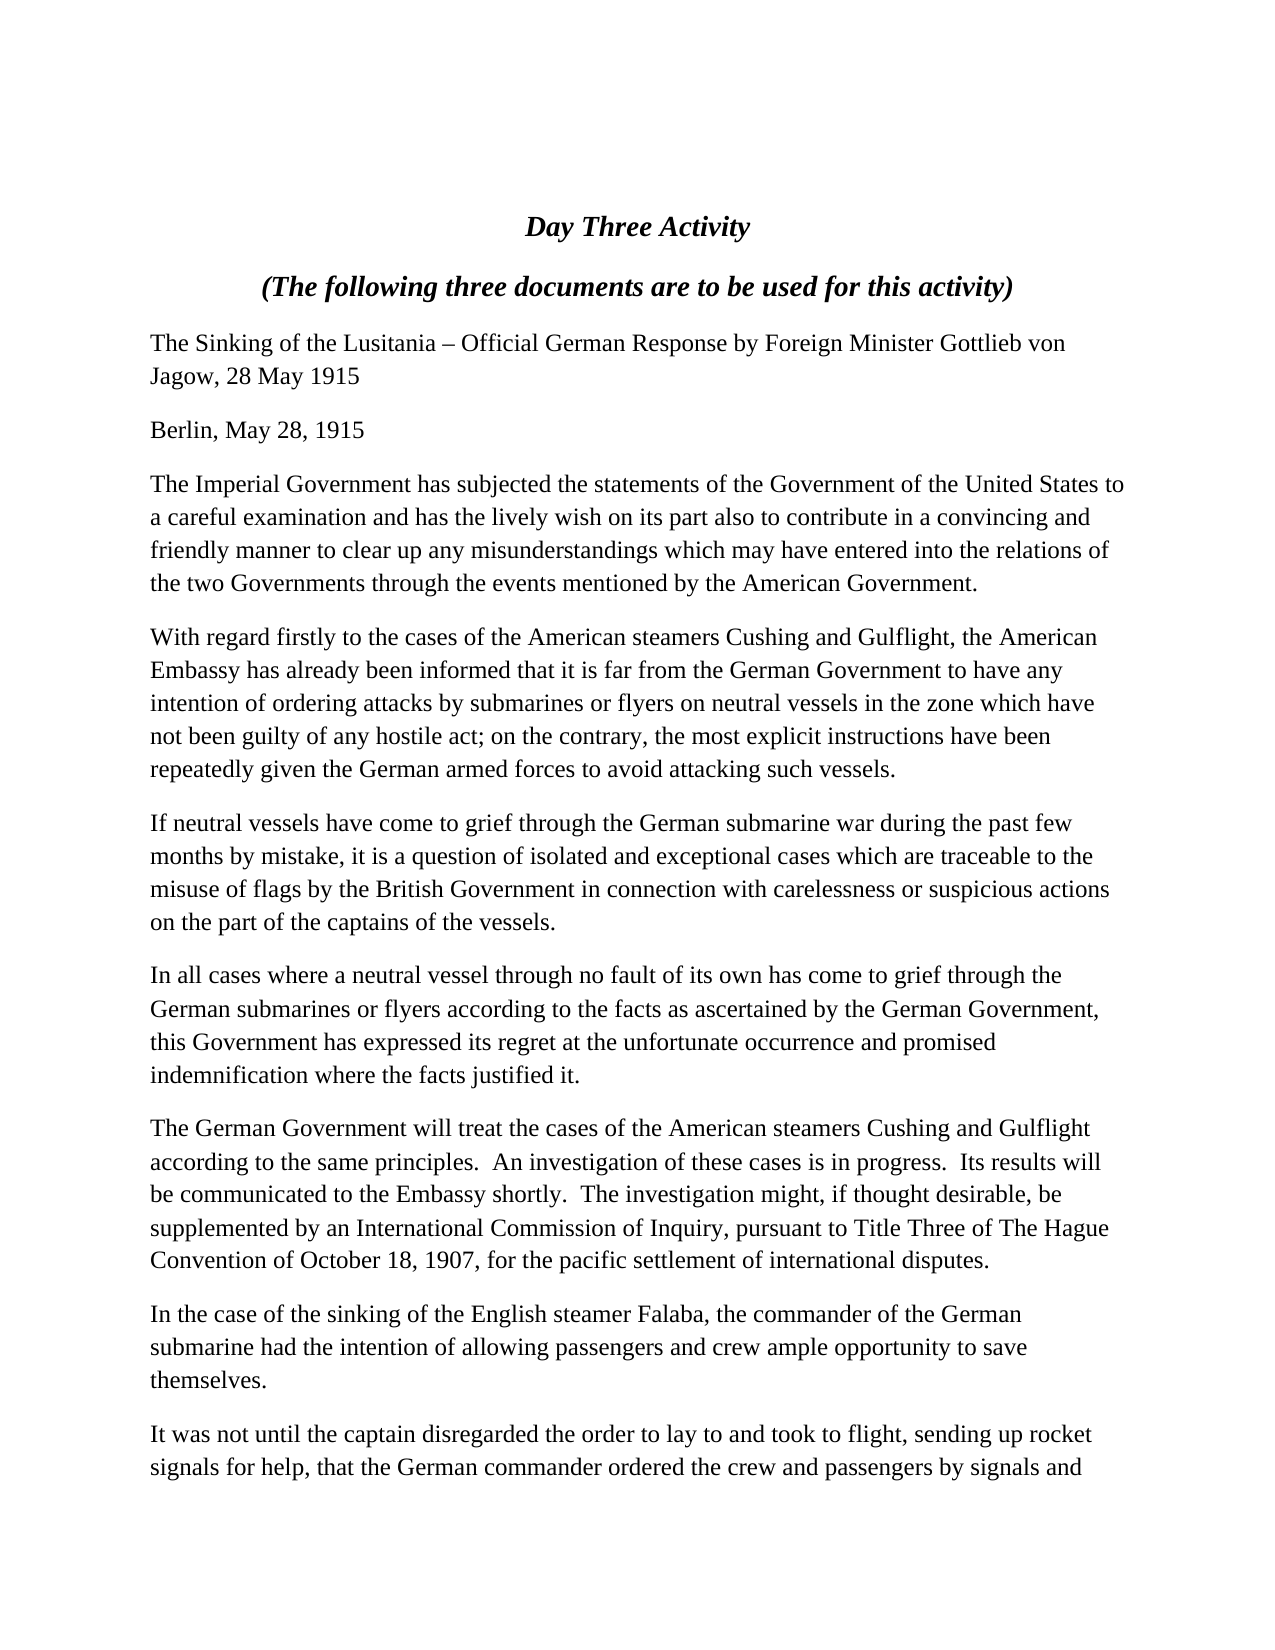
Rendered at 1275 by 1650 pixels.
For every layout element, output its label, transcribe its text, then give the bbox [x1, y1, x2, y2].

text (The following three documents are to be used for this activity) [150, 269, 1125, 302]
text Day Three Activity [150, 209, 1125, 243]
text In the case of the sinking of the English steamer Falaba, the commander of the German submarine had the intention of allowing passengers and crew ample opportunity to save themselves. [150, 1299, 1125, 1394]
text The German Government will treat the cases of the American steamers Cushing and Gulflight according to the same principles. An investigation of these cases is in progress. Its results will be communicated to the Embassy shortly. The investigation might, if thought desirable, be supplemented by an International Commission of Inquiry, pursuant to Title Three of The Hague Convention of October 18, 1907, for the pacific settlement of international disputes. [150, 1113, 1125, 1274]
text With regard firstly to the cases of the American steamers Cushing and Gulflight, the American Embassy has already been informed that it is far from the German Government to have any intention of ordering attacks by submarines or flyers on neutral vessels in the zone which have not been guilty of any hostile act; on the contrary, the most explicit instructions have been repeatedly given the German armed forces to avoid attacking such vessels. [150, 622, 1125, 783]
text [150, 1419, 1125, 1481]
text The Imperial Government has subjected the statements of the Government of the United States to a careful examination and has the lively wish on its part also to contribute in a convincing and friendly manner to clear up any misunderstandings which may have entered into the relations of the two Governments through the events mentioned by the American Government. [150, 469, 1125, 597]
text The Sinking of the Lusitania – Official German Response by Foreign Minister Gottlieb von Jagow, 28 May 1915 [150, 328, 1125, 390]
text In all cases where a neutral vessel through no fault of its own has come to grief through the German submarines or flyers according to the facts as ascertained by the German Government, this Government has expressed its regret at the unfortunate occurrence and promised indemnification where the facts justified it. [150, 961, 1125, 1088]
text If neutral vessels have come to grief through the German submarine war during the past few months by mistake, it is a question of isolated and exceptional cases which are traceable to the misuse of flags by the British Government in connection with carelessness or suspicious actions on the part of the captains of the vessels. [150, 808, 1125, 936]
text Berlin, May 28, 1915 [150, 415, 1125, 444]
